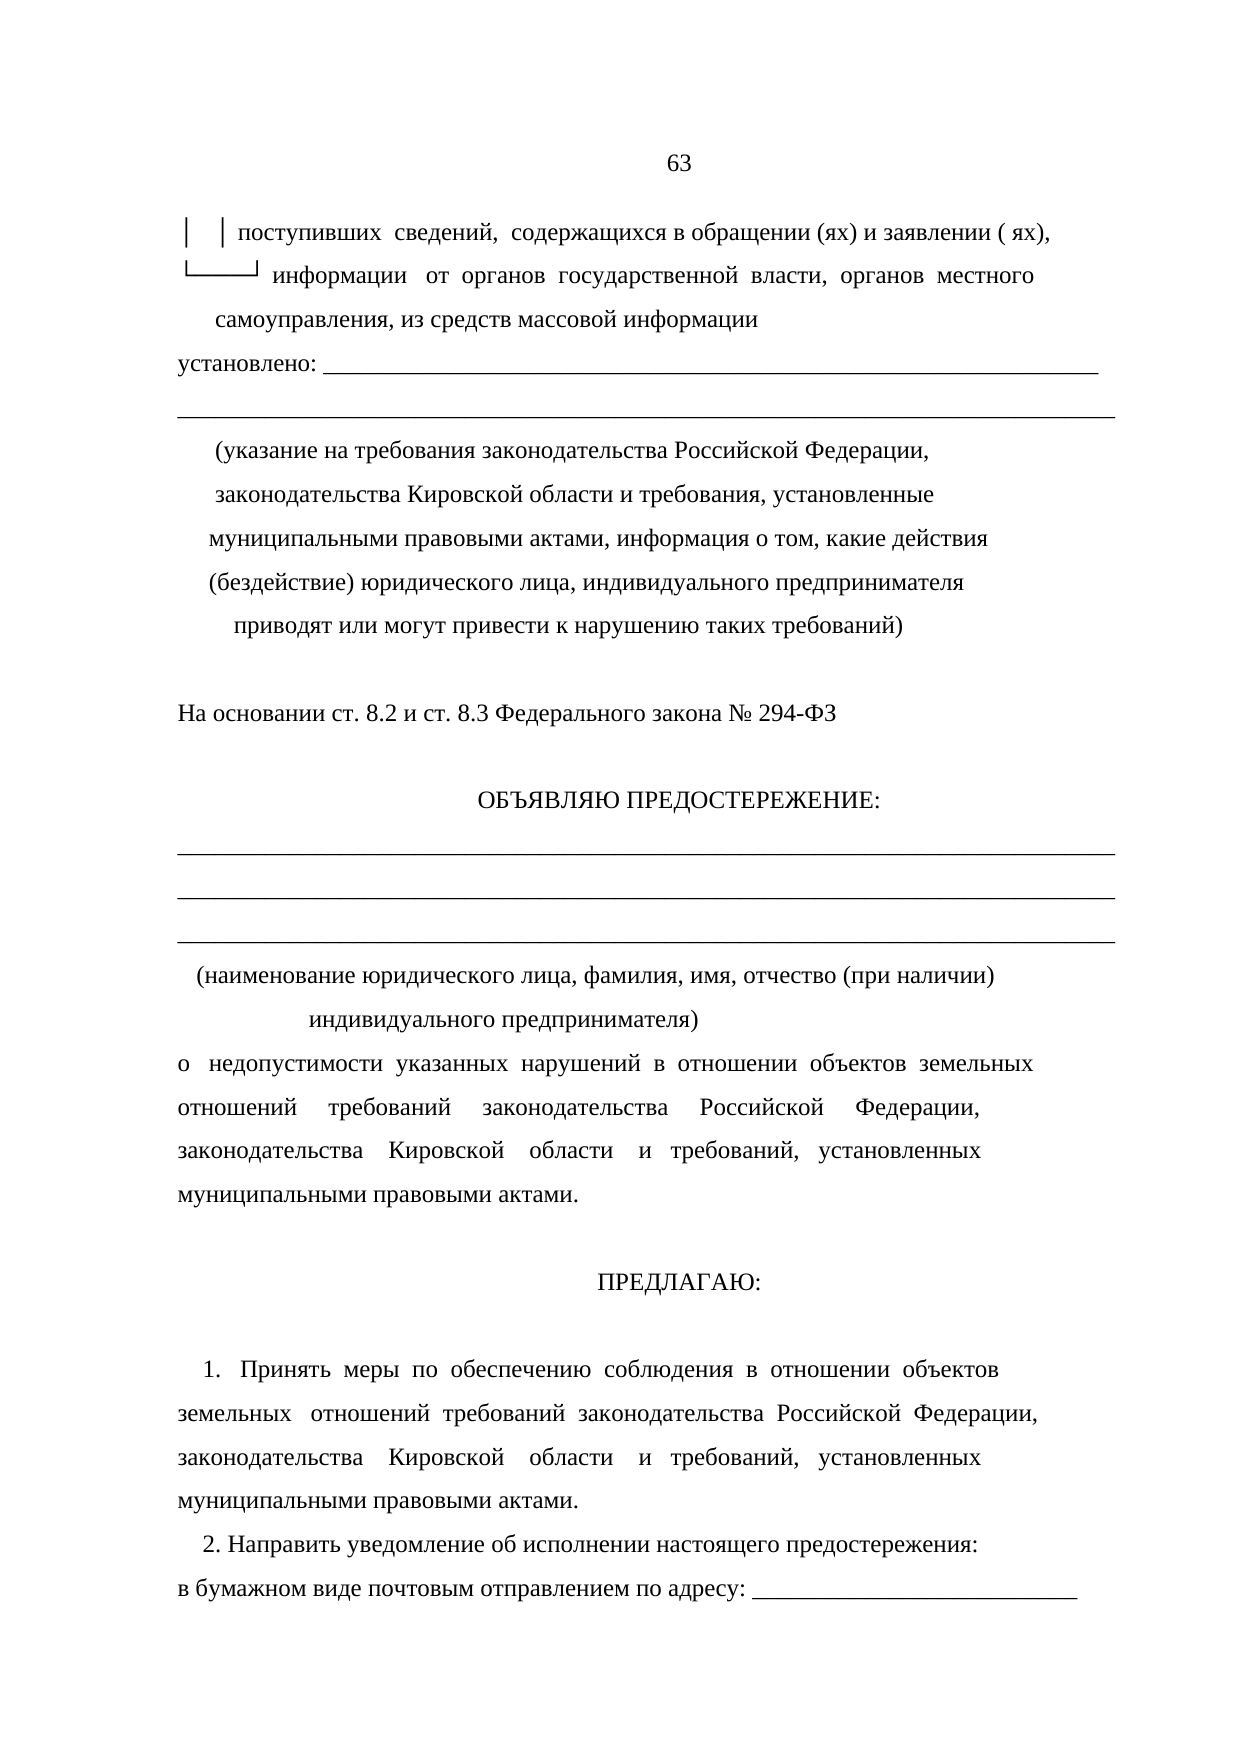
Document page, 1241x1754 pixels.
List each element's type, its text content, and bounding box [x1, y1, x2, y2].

text ПРЕДЛАГАЮ: [177, 1255, 1181, 1299]
text 1. Принять меры по обеспечению соблюдения в отношении объектов [177, 1343, 1181, 1386]
text ОБЪЯВЛЯЮ ПРЕДОСТЕРЕЖЕНИЕ: [177, 774, 1181, 818]
text муниципальными правовыми актами. [177, 1168, 1181, 1211]
text отношений требований законодательства Российской Федерации, [177, 1080, 1181, 1124]
text установлено: ______________________________________________________________ [177, 336, 1181, 380]
text самоуправления, из средств массовой информации [177, 293, 1181, 336]
text ___________________________________________________________________________ [177, 380, 1181, 424]
text муниципальными правовыми актами. [177, 1474, 1181, 1518]
text ___________________________________________________________________________ [177, 861, 1181, 905]
text (наименование юридического лица, фамилия, имя, отчество (при наличии) [177, 949, 1181, 993]
text индивидуального предпринимателя) [177, 993, 1181, 1036]
text 2. Направить уведомление об исполнении настоящего предостережения: [177, 1518, 1181, 1561]
text (бездействие) юридического лица, индивидуального предпринимателя [177, 555, 1181, 599]
text ___________________________________________________________________________ [177, 905, 1181, 949]
text земельных отношений требований законодательства Российской Федерации, [177, 1386, 1181, 1430]
text │ │ поступивших сведений, содержащихся в обращении (ях) и заявлении ( ях), [177, 205, 1181, 249]
text в бумажном виде почтовым отправлением по адресу: __________________________ [177, 1561, 1181, 1605]
text приводят или могут привести к нарушению таких требований) [177, 599, 1181, 643]
text ___________________________________________________________________________ [177, 818, 1181, 861]
text законодательства Кировской области и требования, установленные [177, 468, 1181, 511]
text (указание на требования законодательства Российской Федерации, [177, 424, 1181, 468]
text о недопустимости указанных нарушений в отношении объектов земельных [177, 1036, 1181, 1080]
text └───┘ информации от органов государственной власти, органов местного [177, 249, 1181, 293]
text муниципальными правовыми актами, информация о том, какие действия [177, 511, 1181, 555]
text На основании ст. 8.2 и ст. 8.3 Федерального закона № 294-ФЗ [177, 686, 1181, 730]
text законодательства Кировской области и требований, установленных [177, 1124, 1181, 1168]
text законодательства Кировской области и требований, установленных [177, 1430, 1181, 1474]
